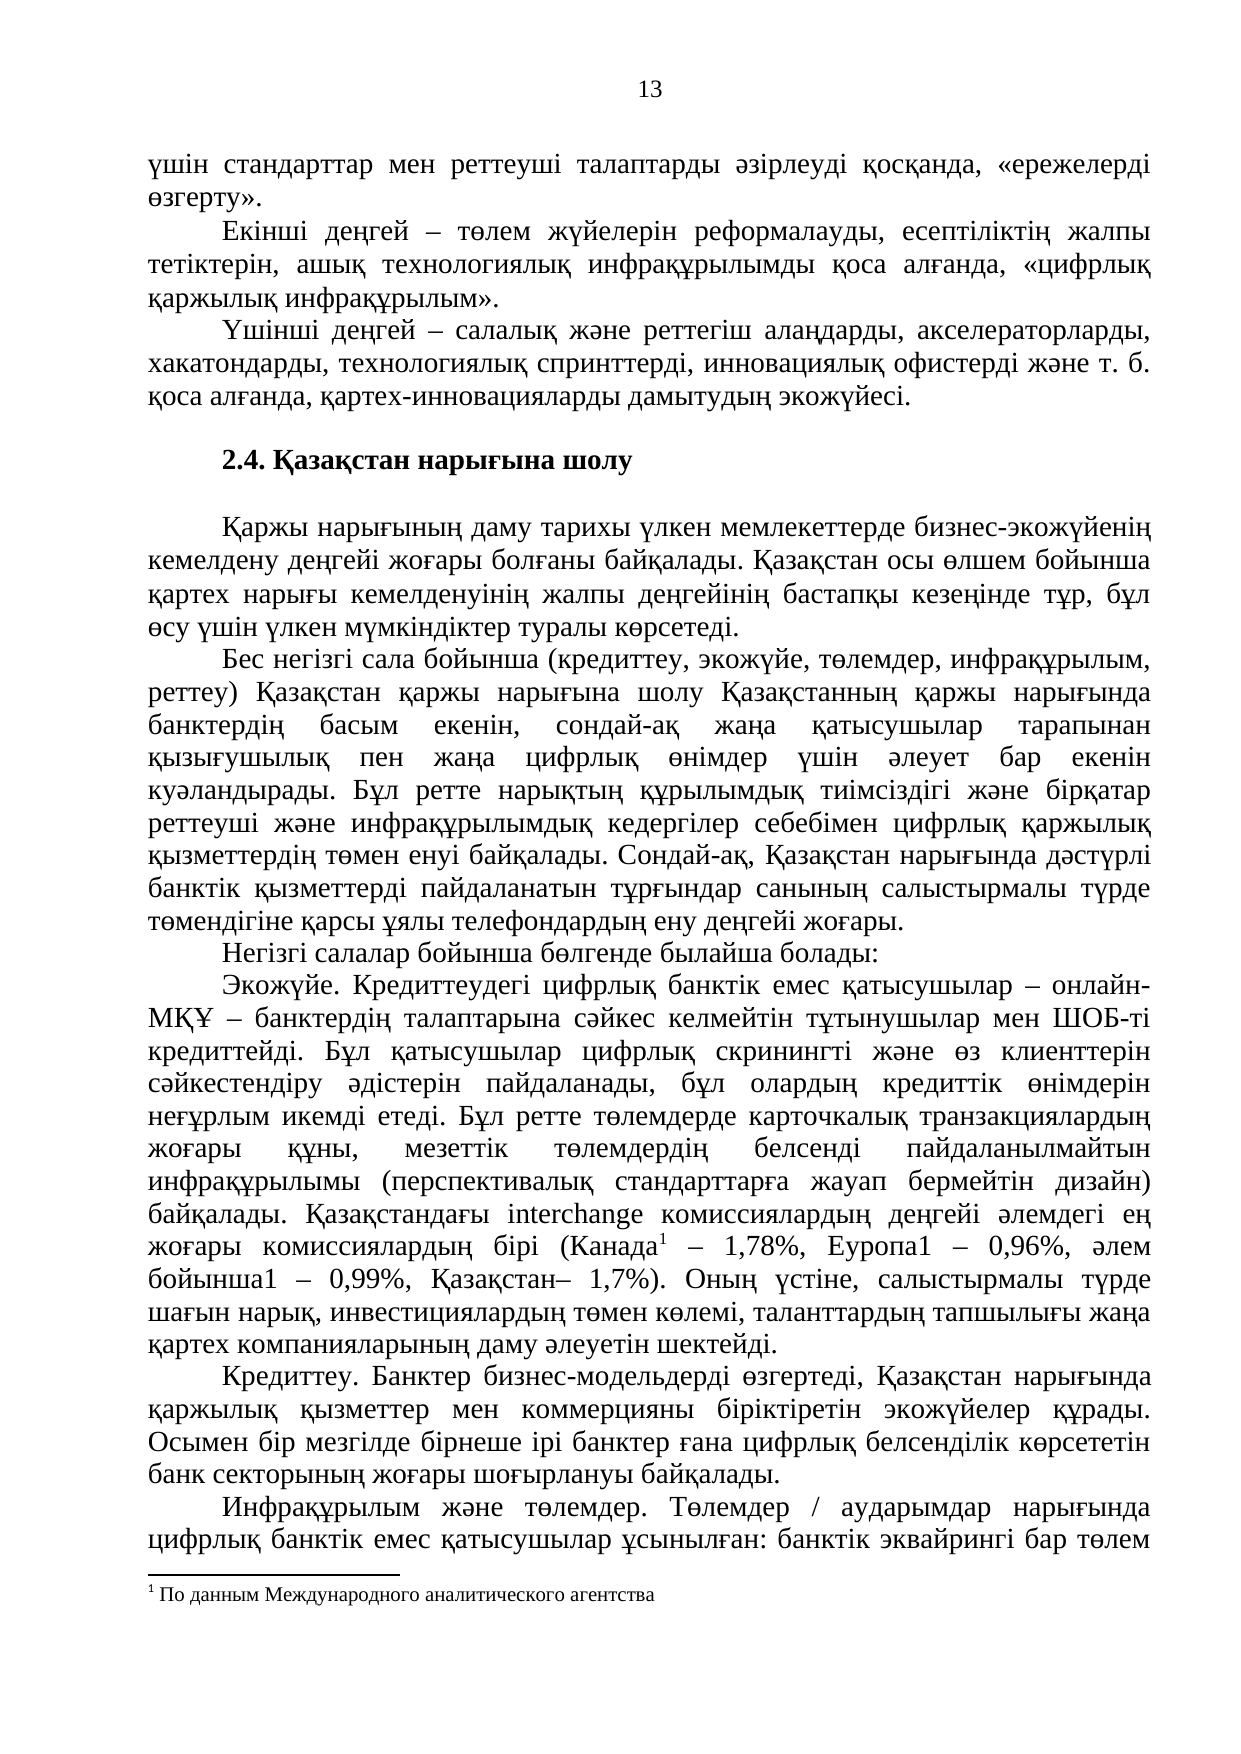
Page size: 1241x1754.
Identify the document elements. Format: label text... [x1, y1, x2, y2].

text Негізгі салалар бойынша бөлгенде былайша болады: [148, 936, 1152, 969]
text 2.4. Қазақстан нарығына шолу [148, 444, 1152, 476]
text Бес негізгі сала бойынша (кредиттеу, экожүйе, төлемдер, инфрақұрылым, реттеу) Қазақстан қаржы нарығына шолу Қазақстанның қаржы нарығында банктердің басым екенін, сондай-ақ жаңа қатысушылар тарапынан қызығушылық пен жаңа цифрлық өнімдер үшін әлеует бар екенін куәландырады. Бұл ретте нарықтың құрылымдық тиімсіздігі және бірқатар реттеуші және инфрақұрылымдық кедергілер себебімен цифрлық қаржылық қызметтердің төмен енуі байқалады. Сондай-ақ, Қазақстан нарығында дәстүрлі банктік қызметтерді пайдаланатын тұрғындар санының салыстырмалы түрде төмендігіне қарсы ұялы телефондардың ену деңгейі жоғары. [148, 643, 1152, 936]
text Экожүйе. Кредиттеудегі цифрлық банктік емес қатысушылар – онлайн-МҚҰ – банктердің талаптарына сәйкес келмейтін тұтынушылар мен ШОБ-ті кредиттейді. Бұл қатысушылар цифрлық скринингті және өз клиенттерін сәйкестендіру әдістерін пайдаланады, бұл олардың кредиттік өнімдерін неғұрлым икемді етеді. Бұл ретте төлемдерде карточкалық транзакциялардың жоғары құны, мезеттік төлемдердің белсенді пайдаланылмайтын инфрақұрылымы (перспективалық стандарттарға жауап бермейтін дизайн) байқалады. Қазақстандағы interchange комиссиялардың деңгейі әлемдегі ең жоғары комиссиялардың бірі (Канада – 1,78%, Еуропа1 – 0,96%, әлем бойынша1 – 0,99%, Қазақстан– 1,7%). Оның үстіне, салыстырмалы түрде шағын нарық, инвестициялардың төмен көлемі, таланттардың тапшылығы жаңа қартех компанияларының даму әлеуетін шектейді. [148, 969, 1152, 1360]
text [148, 148, 1152, 213]
text Үшінші деңгей – салалық және реттегіш алаңдарды, акселераторларды, хакатондарды, технологиялық спринттерді, инновациялық офистерді және т. б. қоса алғанда, қартех-инновацияларды дамытудың экожүйесі. [148, 313, 1152, 411]
text Кредиттеу. Банктер бизнес-модельдерді өзгертеді, Қазақстан нарығында қаржылық қызметтер мен коммерцияны біріктіретін экожүйелер құрады. Осымен бір мезгілде бірнеше ірі банктер ғана цифрлық белсенділік көрсететін банк секторының жоғары шоғырлануы байқалады. [148, 1360, 1152, 1490]
text Қаржы нарығының даму тарихы үлкен мемлекеттерде бизнес-экожүйенің кемелдену деңгейі жоғары болғаны байқалады. Қазақстан осы өлшем бойынша қартех нарығы кемелденуінің жалпы деңгейінің бастапқы кезеңінде тұр, бұл өсу үшін үлкен мүмкіндіктер туралы көрсетеді. [148, 509, 1152, 643]
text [148, 1490, 1152, 1555]
text Екінші деңгей – төлем жүйелерін реформалауды, есептіліктің жалпы тетіктерін, ашық технологиялық инфрақұрылымды қоса алғанда, «цифрлық қаржылық инфрақұрылым». [148, 213, 1152, 313]
